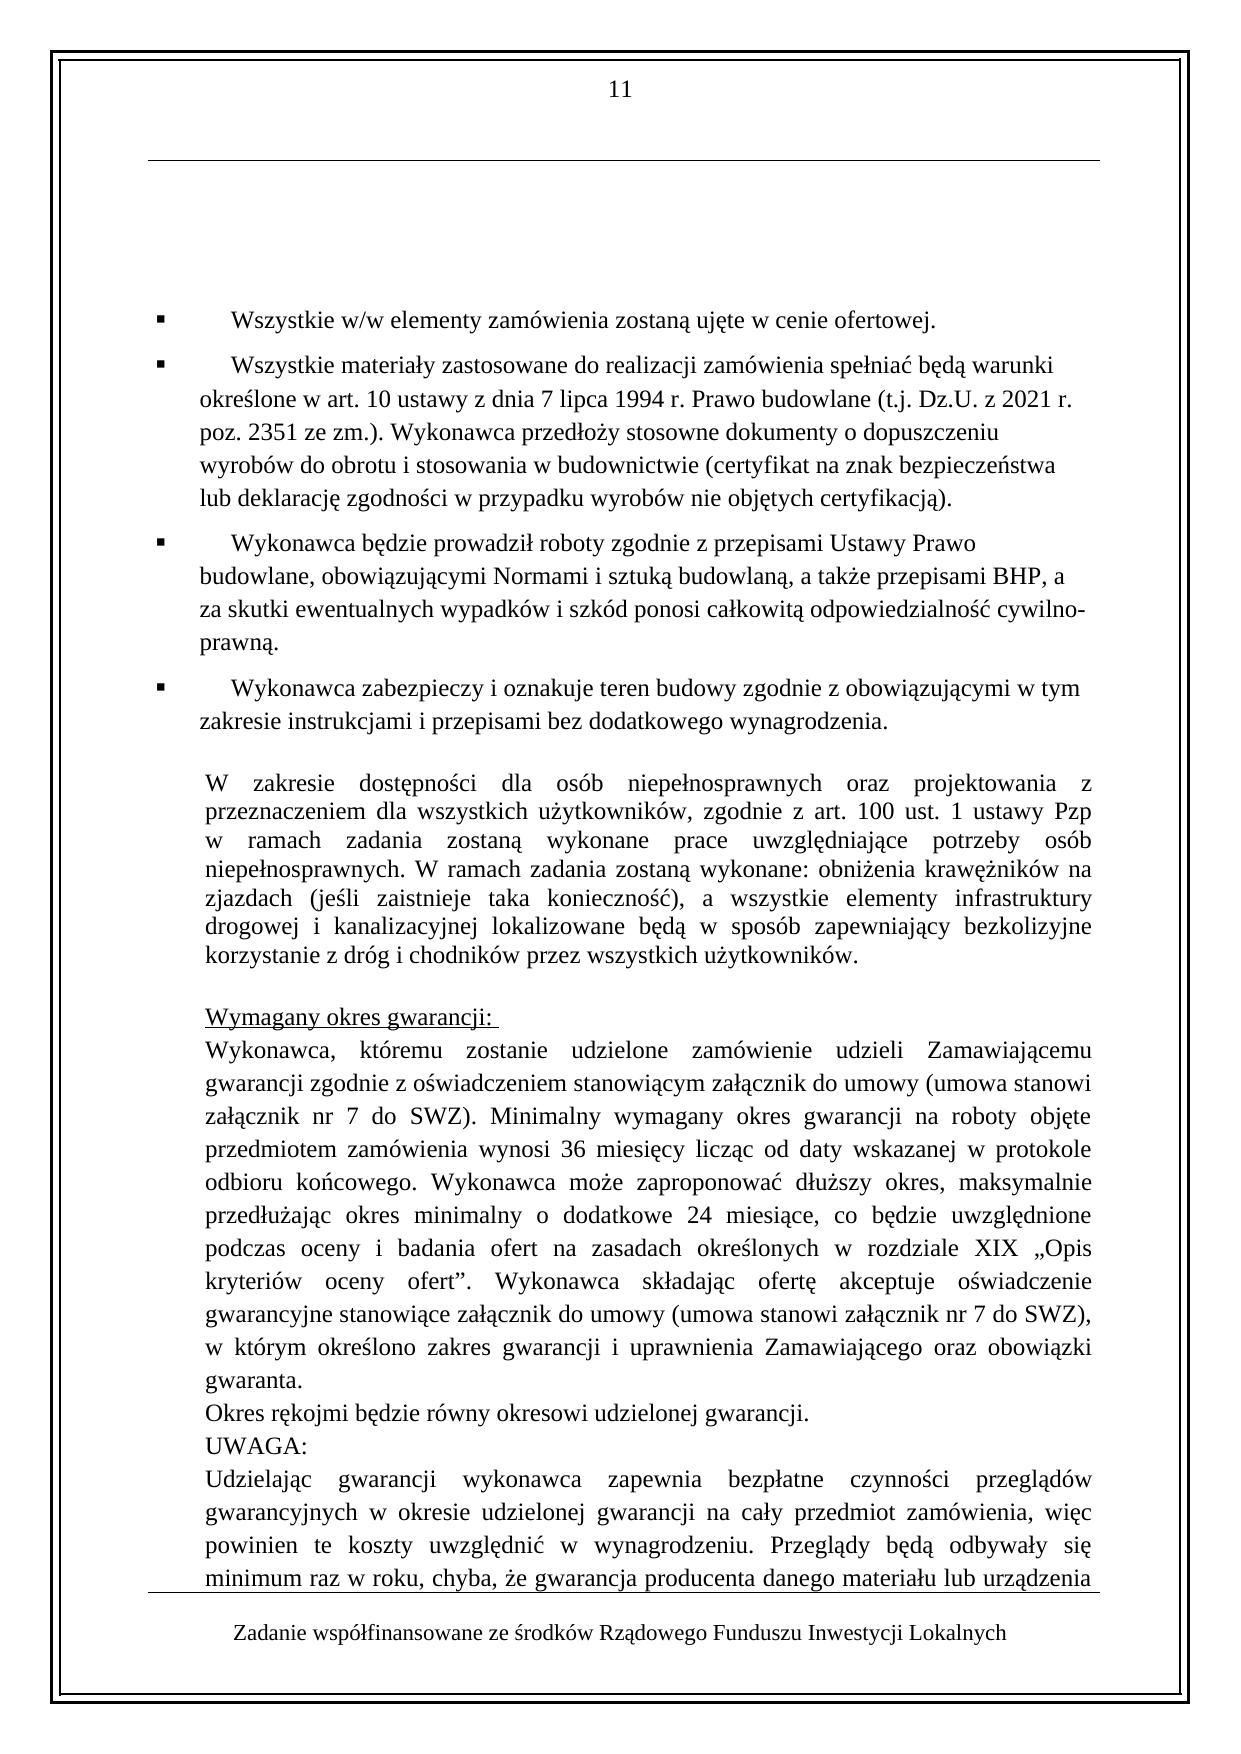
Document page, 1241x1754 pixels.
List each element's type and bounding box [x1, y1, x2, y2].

table_header [148, 161, 1100, 1592]
